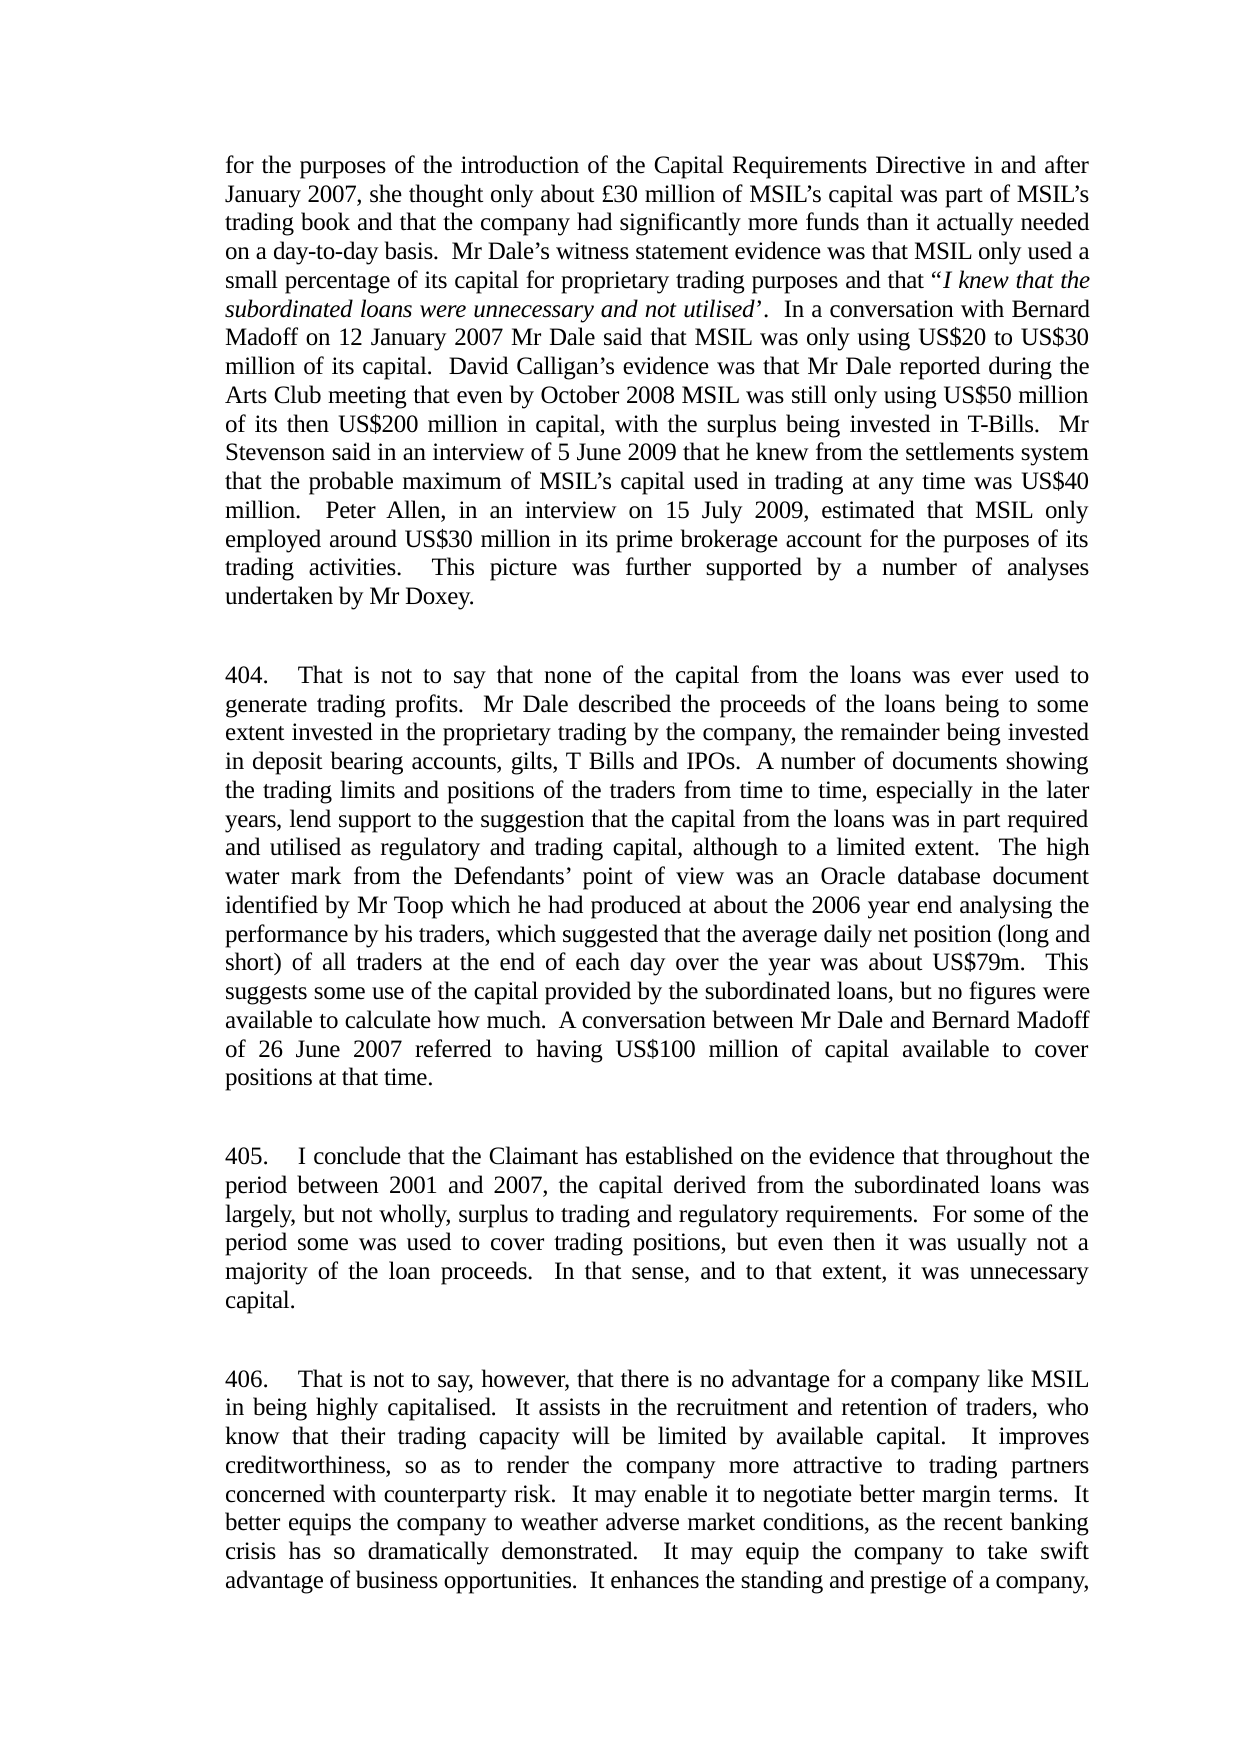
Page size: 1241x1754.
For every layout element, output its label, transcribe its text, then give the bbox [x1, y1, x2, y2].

text 401. Mr Flax said in an interview on 6 August 2009 that he was aware that MSIL was (in his words) ‘very handsomely capitalised’, having ‘a hell of a lot of capital’, and that of the US$200 million which MSIL enjoyed in capital by the end of Phase 4, he did not think even at this late stage that MSIL was ‘using more than US$25 million long and short together’ in its trading activities. Mr Toop accepted in an interview on 8 June 2009 that at all times there was a ‘significant surplus’ of MSIL’s capital over what MSIL was actually using for trading and he accepted in his Defence that he ‘knew when he became a Director in 2003 that not all of MSIL’s capital was required for equity trading’. Mr Toop in his final written submissions accepted that MSIL had excess capital for trading and that he was aware of that position. [225, 286, 1090, 574]
text 402. Andrew Madoff said in his witness statement that Bernard Madoff ‘was constantly insisting that BLMIS should have excess capital as a sign of its financial strength and stability, and it was the same with MSIL.’ [225, 624, 1090, 710]
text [225, 1327, 1090, 1586]
text (3) Bernard Madoff had explained to him in 2007 that the main reason why MSIL was so over capitalised was because he liked to have MSIL capitalised at a quarter of the capital of the New York firm. [299, 150, 1090, 236]
text 403. This picture was corroborated by other witnesses. Amber Wood said that she was generally aware that MSIL was very highly capitalised; when considering the position for the purposes of the introduction of the Capital Requirements Directive in and after January 2007, she thought only about £30 million of MSIL’s capital was part of MSIL’s trading book and that the company had significantly more funds than it actually needed on a day-to-day basis. Mr Dale’s witness statement evidence was that MSIL only used a small percentage of its capital for proprietary trading purposes and that “I knew that the subordinated loans were unnecessary and not utilised’. In a conversation with Bernard Madoff on 12 January 2007 Mr Dale said that MSIL was only using US$20 to US$30 million of its capital. David Calligan’s evidence was that Mr Dale reported during the Arts Club meeting that even by October 2008 MSIL was still only using US$50 million of its then US$200 million in capital, with the surplus being invested in T-Bills. Mr Stevenson said in an interview of 5 June 2009 that he knew from the settlements system that the probable maximum of MSIL’s capital used in trading at any time was US$40 million. Peter Allen, in an interview on 15 July 2009, estimated that MSIL only employed around US$30 million in its prime brokerage account for the purposes of its trading activities. This picture was further supported by a number of analyses undertaken by Mr Doxey. [225, 760, 1090, 1277]
